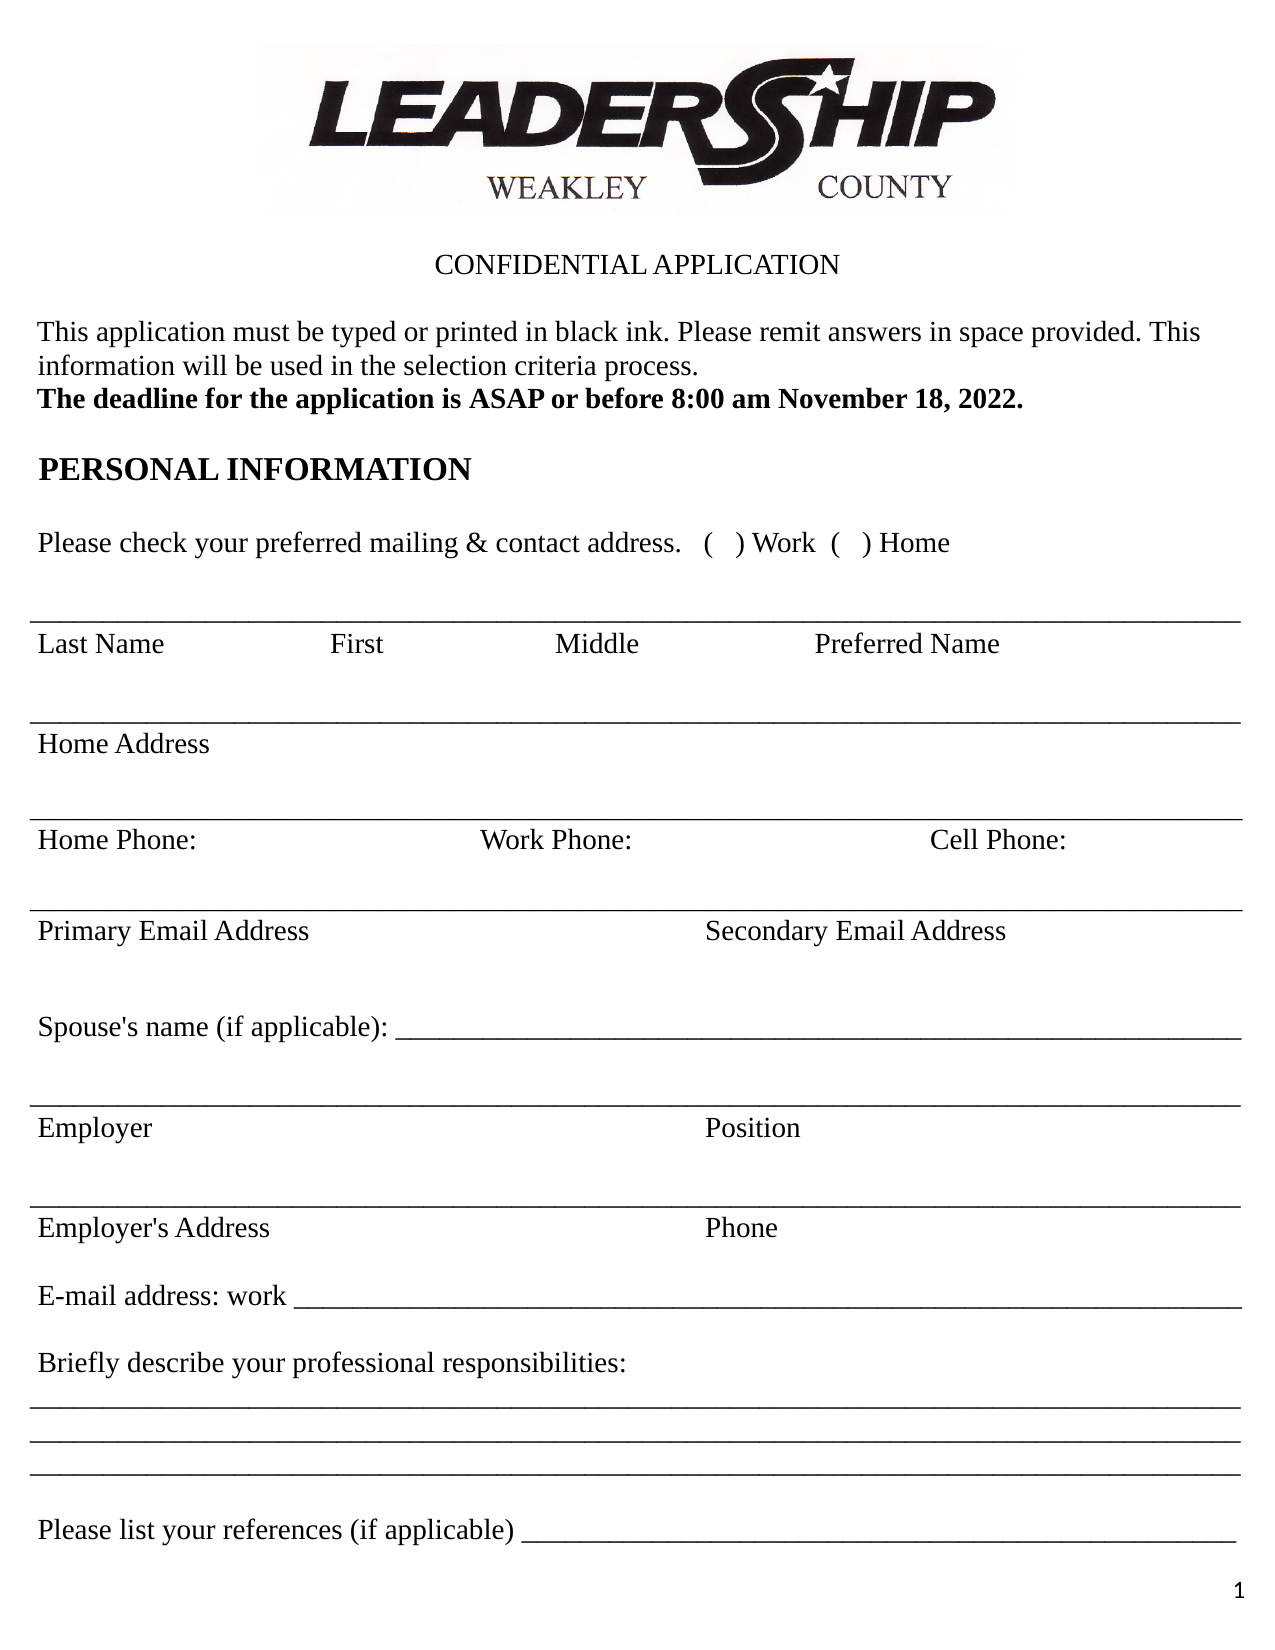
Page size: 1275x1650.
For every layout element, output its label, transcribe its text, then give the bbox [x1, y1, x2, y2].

text ___________________________________________________________________________________ [30, 1076, 1245, 1110]
text ___________________________________________________________________________________ [30, 1412, 1245, 1445]
text ___________________________________________________________________________________ [30, 1378, 1245, 1412]
text Please list your references (if applicable) _________________________________________________ [30, 1512, 1245, 1546]
text Home Address [30, 727, 1245, 760]
text Primary Email Address Secondary Email Address [30, 913, 1245, 947]
text ___________________________________________________________________________________ [30, 1445, 1245, 1479]
text Home Phone: Work Phone: Cell Phone: [30, 822, 1245, 856]
text information will be used in the selection criteria process. [30, 348, 1245, 382]
text Employer's Address Phone [30, 1211, 1245, 1244]
text PERSONAL INFORMATION [30, 449, 1245, 487]
text Last Name First Middle Preferred Name [30, 626, 1245, 659]
text ___________________________________________________________________________________ [30, 1177, 1245, 1211]
picture [257, 44, 1018, 216]
text ___________________________________________________________________________________ [30, 693, 1245, 727]
text Spouse's name (if applicable): __________________________________________________________ [30, 1009, 1245, 1043]
text Please check your preferred mailing & contact address. ( ) Work ( ) Home [30, 525, 1245, 559]
text This application must be typed or printed in black ink. Please remit answers in space provided. This [30, 314, 1245, 348]
text The deadline for the application is ASAP or before 8:00 am November 18, 2022. [30, 382, 1245, 415]
text Employer Position [30, 1110, 1245, 1143]
text E-mail address: work _________________________________________________________________ [30, 1278, 1245, 1311]
text ___________________________________________________________________________________ [30, 592, 1245, 626]
text CONFIDENTIAL APPLICATION [30, 247, 1245, 281]
text Briefly describe your professional responsibilities: [30, 1345, 1245, 1378]
text _________________________________________________________________________________________________ [30, 794, 1245, 822]
text _________________________________________________________________________________________________ [30, 885, 1245, 913]
